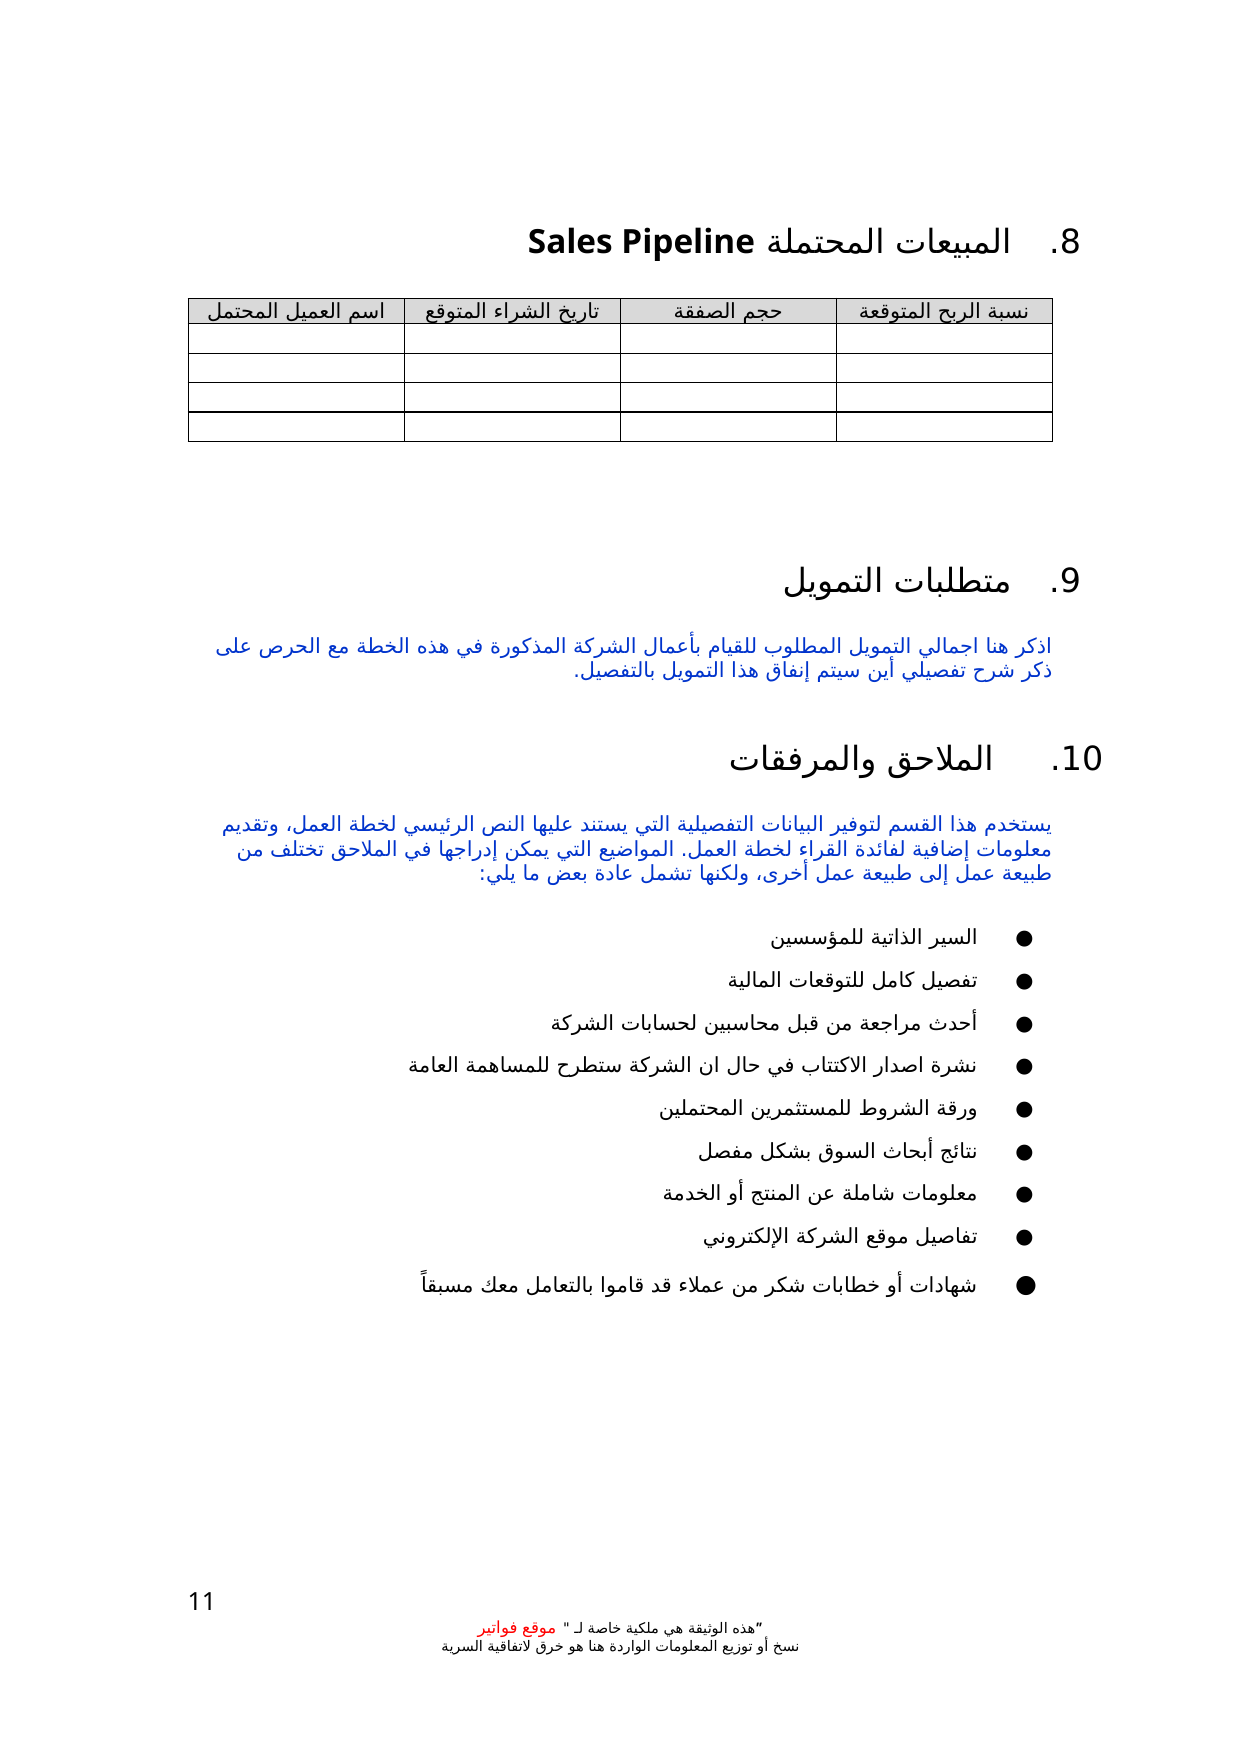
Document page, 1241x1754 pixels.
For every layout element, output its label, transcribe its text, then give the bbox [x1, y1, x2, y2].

table_cell [405, 383, 620, 411]
table_cell [189, 324, 404, 352]
list شهادات أو خطابات شكر من عملاء قد قاموا بالتعامل معك مسبقاً [187, 1255, 1015, 1307]
table_cell [621, 324, 836, 352]
table_cell [621, 354, 836, 382]
table_header اسم العميل المحتمل [189, 299, 404, 323]
list نتائج أبحاث السوق بشكل مفصل [187, 1127, 1015, 1170]
list أحدث مراجعة من قبل محاسبين لحسابات الشركة [187, 999, 1015, 1042]
list معلومات شاملة عن المنتج أو الخدمة [187, 1170, 1015, 1213]
text اذكر هنا اجمالي التمويل المطلوب للقيام بأعمال الشركة المذكورة في هذه الخطة مع الحرص على ذكر شرح تفصيلي أين سيتم إنفاق هذا التمويل بالتفصيل. [187, 634, 1053, 683]
table_header نسبة الربح المتوقعة [837, 299, 1052, 323]
table_cell [189, 413, 404, 441]
table_cell [405, 324, 620, 352]
list الملاحق والمرفقات [187, 739, 1050, 778]
list متطلبات التمويل [187, 561, 1049, 600]
list تفاصيل موقع الشركة الإلكتروني [187, 1213, 1015, 1255]
table_cell [405, 354, 620, 382]
list المبيعات المحتملة Sales Pipeline [187, 218, 1049, 263]
table_cell [189, 383, 404, 411]
table_header تاريخ الشراء المتوقع [405, 299, 620, 323]
table_cell [189, 354, 404, 382]
table_cell [621, 383, 836, 411]
text يستخدم هذا القسم لتوفير البيانات التفصيلية التي يستند عليها النص الرئيسي لخطة العمل، وتقديم معلومات إضافية لفائدة القراء لخطة العمل. المواضيع التي يمكن إدراجها في الملاحق تختلف من طبيعة عمل إلى طبيعة عمل أخرى، ولكنها تشمل عادة بعض ما يلي: [187, 812, 1053, 885]
table_cell [837, 324, 1052, 352]
table_header حجم الصفقة [621, 299, 836, 323]
table_cell [405, 413, 620, 441]
table_cell [837, 413, 1052, 441]
list السير الذاتية للمؤسسين [187, 914, 1015, 956]
list ورقة الشروط للمستثمرين المحتملين [187, 1084, 1015, 1127]
list نشرة اصدار الاكتتاب في حال ان الشركة ستطرح للمساهمة العامة [187, 1042, 1015, 1084]
table_cell [837, 354, 1052, 382]
list تفصيل كامل للتوقعات المالية [187, 956, 1015, 999]
table_cell [837, 383, 1052, 411]
table_cell [621, 413, 836, 441]
